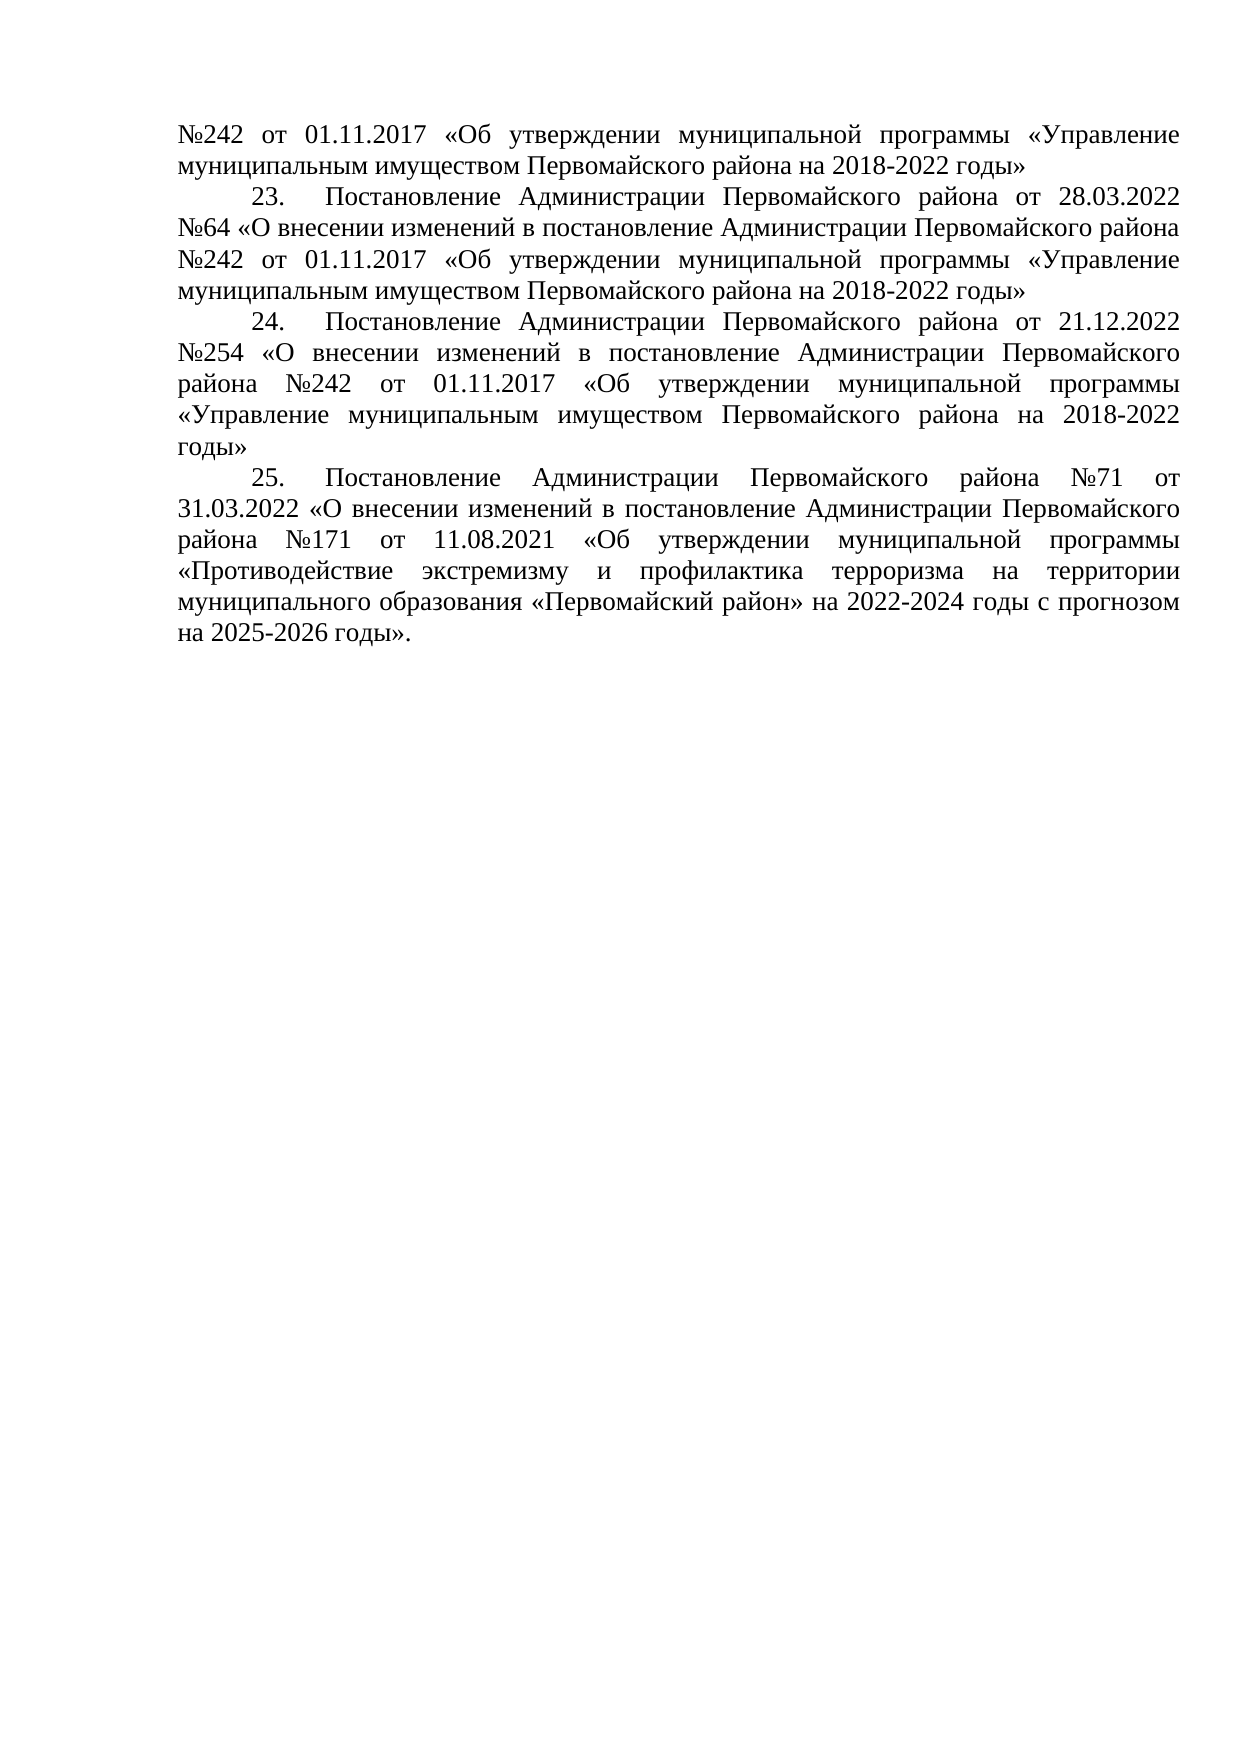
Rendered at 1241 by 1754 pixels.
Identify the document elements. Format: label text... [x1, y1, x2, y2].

list Постановление Администрации Первомайского района от 21.12.2022 №254 «О внесении изменений в постановление Администрации Первомайского района №242 от 01.11.2017 «Об утверждении муниципальной программы «Управление муниципальным имуществом Первомайского района на 2018-2022 годы» [177, 305, 1181, 461]
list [177, 118, 1181, 180]
list Постановление Администрации Первомайского района №71 от 31.03.2022 «О внесении изменений в постановление Администрации Первомайского района №171 от 11.08.2021 «Об утверждении муниципальной программы «Противодействие экстремизму и профилактика терроризма на территории муниципального образования «Первомайский район» на 2022-2024 годы с прогнозом на 2025-2026 годы». [177, 461, 1181, 648]
list Постановление Администрации Первомайского района от 28.03.2022 №64 «О внесении изменений в постановление Администрации Первомайского района №242 от 01.11.2017 «Об утверждении муниципальной программы «Управление муниципальным имуществом Первомайского района на 2018-2022 годы» [177, 180, 1181, 305]
